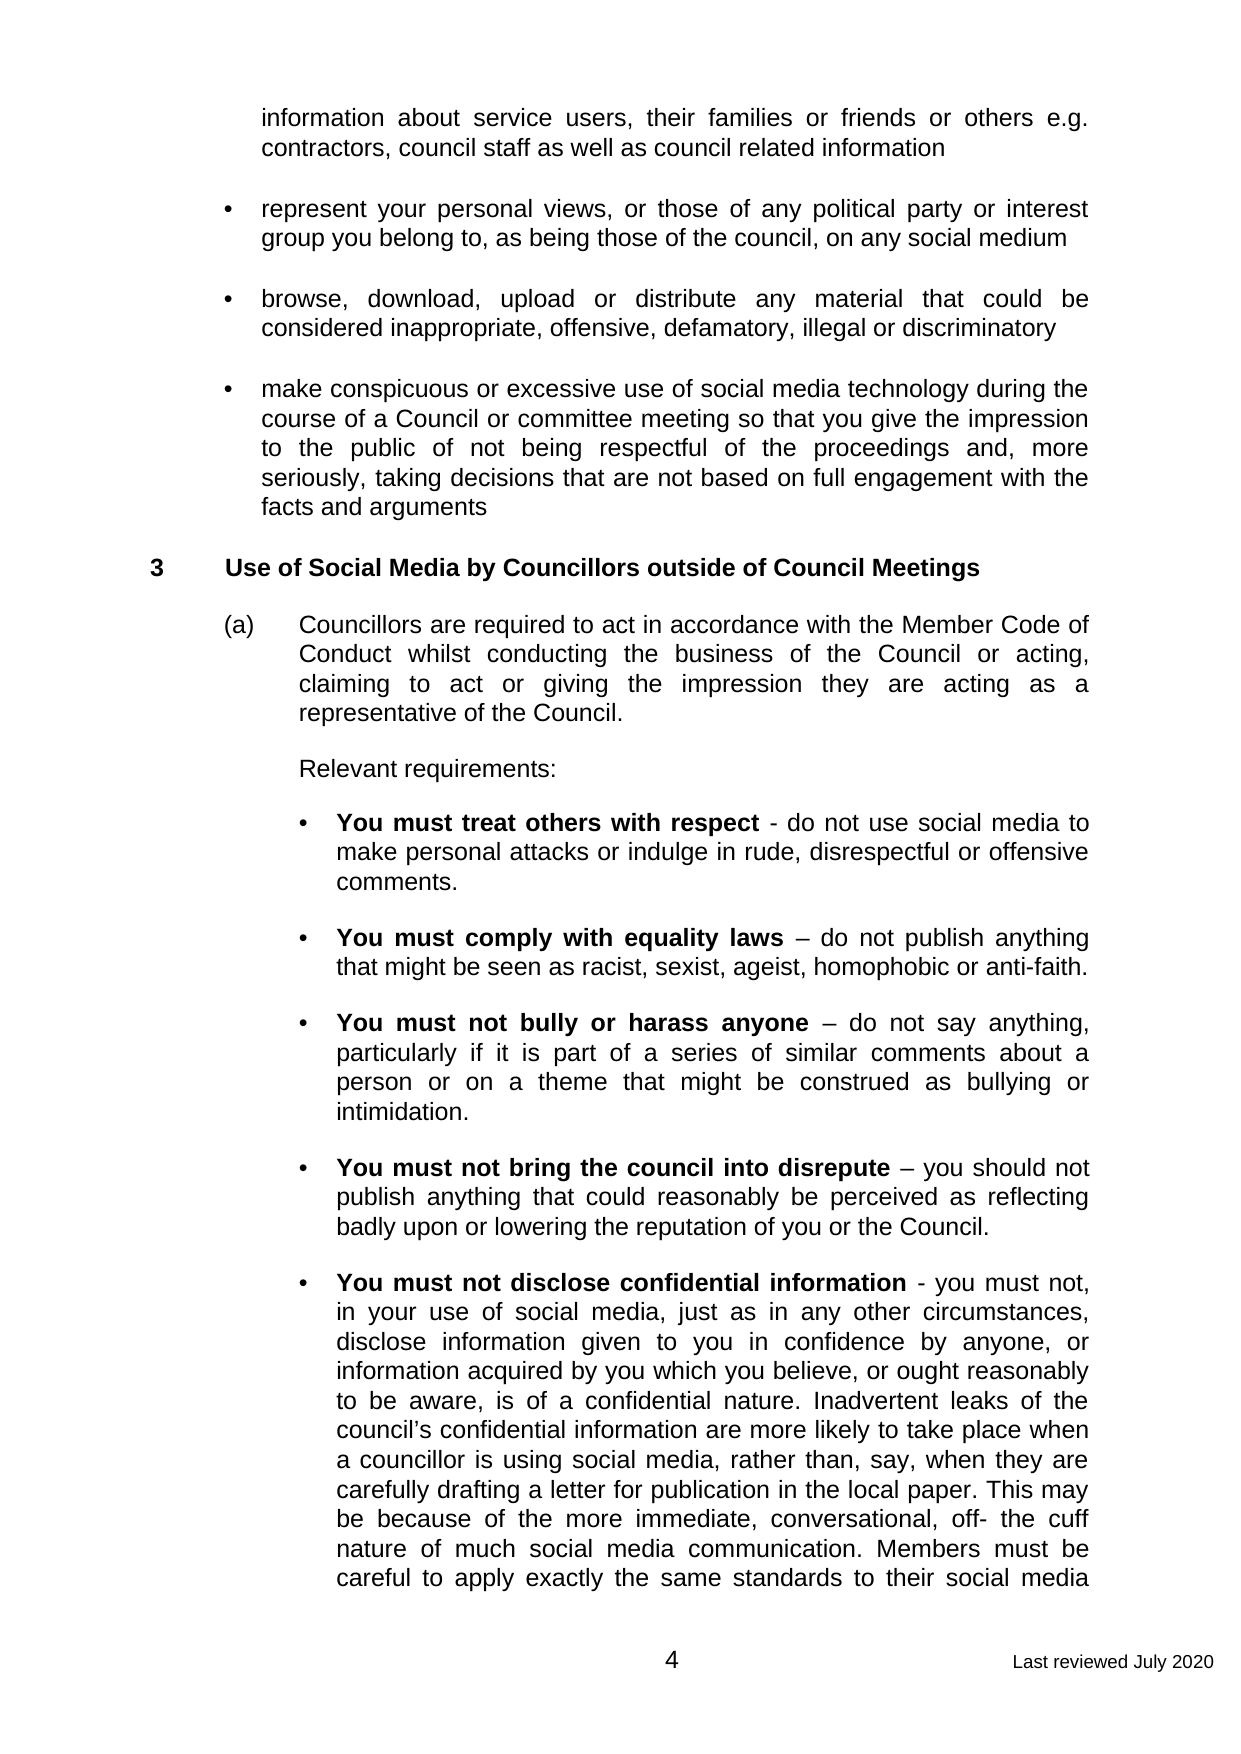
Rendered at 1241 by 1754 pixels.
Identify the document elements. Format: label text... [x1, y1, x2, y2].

list Use of Social Media by Councillors outside of Council Meetings [150, 553, 1090, 582]
text (a) Councillors are required to act in accordance with the Member Code of Conduct whilst conducting the business of the Council or acting, claiming to act or giving the impression they are acting as a representative of the Council. [223, 609, 1090, 727]
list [298, 1267, 1090, 1592]
list make conspicuous or excessive use of social media technology during the course of a Council or committee meeting so that you give the impression to the public of not being respectful of the proceedings and, more seriously, taking decisions that are not based on full engagement with the facts and arguments [223, 374, 1090, 521]
list represent your personal views, or those of any political party or interest group you belong to, as being those of the council, on any social medium [223, 194, 1090, 252]
list You must not bring the council into disrepute – you should not publish anything that could reasonably be perceived as reflecting badly upon or lowering the reputation of you or the Council. [298, 1152, 1090, 1240]
list You must comply with equality laws – do not publish anything that might be seen as racist, sexist, ageist, homophobic or anti-faith. [298, 922, 1090, 981]
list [223, 103, 1090, 162]
text Relevant requirements: [298, 754, 1090, 783]
list You must treat others with respect - do not use social media to make personal attacks or indulge in rude, disrespectful or offensive comments. [298, 807, 1090, 895]
list You must not bully or harass anyone – do not say anything, particularly if it is part of a series of similar comments about a person or on a theme that might be construed as bullying or intimidation. [298, 1008, 1090, 1125]
list browse, download, upload or distribute any material that could be considered inappropriate, offensive, defamatory, illegal or discriminatory [223, 284, 1090, 342]
